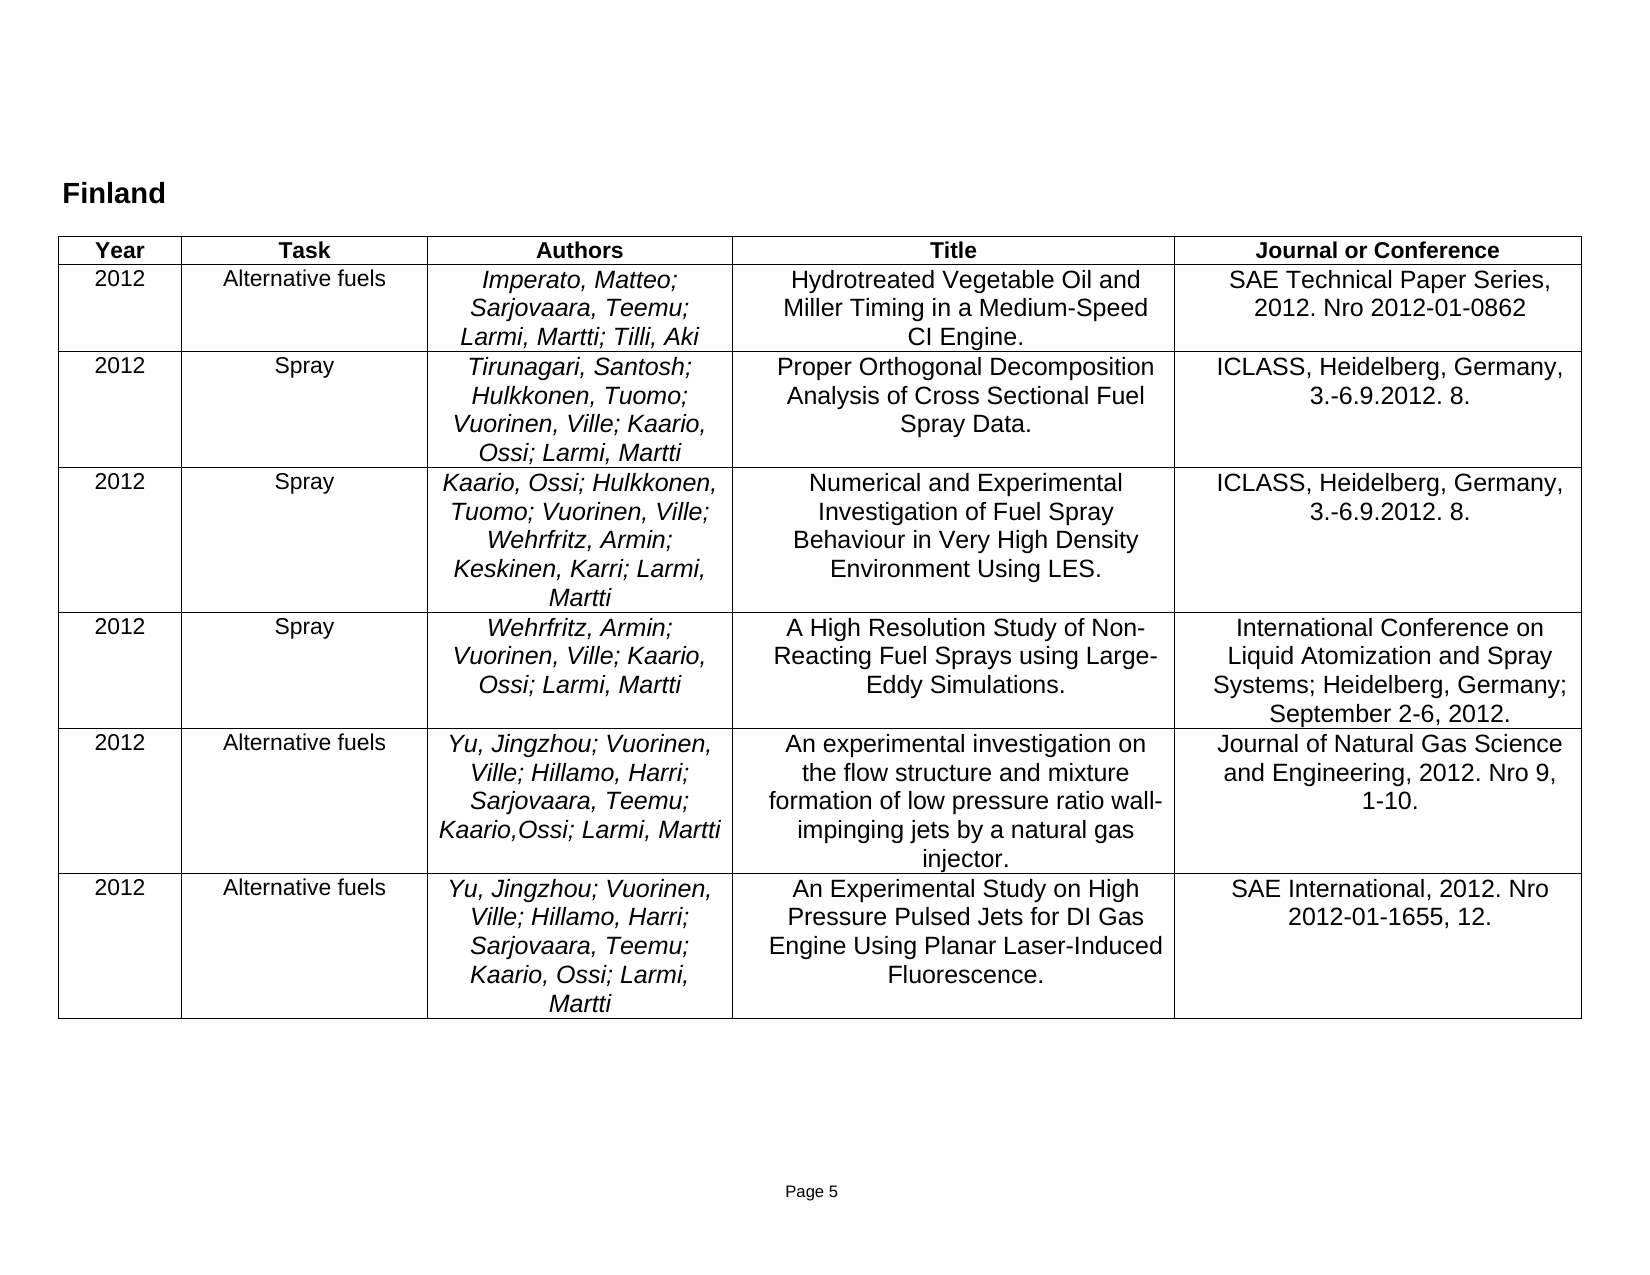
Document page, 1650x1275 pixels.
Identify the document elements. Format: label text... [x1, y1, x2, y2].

table_cell Numerical and Experimental Investigation of Fuel Spray Behaviour in Very High Density Environment Using LES. [733, 468, 1174, 612]
table_cell Journal of Natural Gas Science and Engineering, 2012. Nro 9, 1-10. [1175, 729, 1581, 873]
table_cell Hydrotreated Vegetable Oil and Miller Timing in a Medium-Speed CI Engine. [733, 265, 1174, 351]
table_cell Yu, Jingzhou; Vuorinen, Ville; Hillamo, Harri; Sarjovaara, Teemu; Kaario, Ossi; Larmi, Martti [428, 874, 732, 1017]
table_header Task [182, 237, 427, 264]
table_cell Wehrfritz, Armin; Vuorinen, Ville; Kaario, Ossi; Larmi, Martti [428, 613, 732, 728]
table_cell Alternative fuels [182, 265, 427, 351]
table_cell 2012 [59, 613, 181, 728]
table_cell An Experimental Study on High Pressure Pulsed Jets for DI Gas Engine Using Planar Laser-Induced Fluorescence. [733, 874, 1174, 1017]
table_cell SAE Technical Paper Series, 2012. Nro 2012-01-0862 [1175, 265, 1581, 351]
table_cell Kaario, Ossi; Hulkkonen, Tuomo; Vuorinen, Ville; Wehrfritz, Armin; Keskinen, Karri; Larmi, Martti [428, 468, 732, 612]
text Finland [30, 176, 1593, 210]
table_cell An experimental investigation on the flow structure and mixture formation of low pressure ratio wall-impinging jets by a natural gas injector. [733, 729, 1174, 873]
table_cell SAE International, 2012. Nro 2012-01-1655, 12. [1175, 874, 1581, 1017]
table_header Year [59, 237, 181, 264]
table_header Journal or Conference [1175, 237, 1581, 264]
table_cell Spray [182, 468, 427, 612]
table_cell Tirunagari, Santosh; Hulkkonen, Tuomo; Vuorinen, Ville; Kaario, Ossi; Larmi, Martti [428, 352, 732, 467]
table_header Title [733, 237, 1174, 264]
table_cell A High Resolution Study of Non-Reacting Fuel Sprays using Large-Eddy Simulations. [733, 613, 1174, 728]
table_header Authors [428, 237, 732, 264]
table_cell Proper Orthogonal Decomposition Analysis of Cross Sectional Fuel Spray Data. [733, 352, 1174, 467]
table_cell 2012 [59, 729, 181, 873]
table_cell 2012 [59, 265, 181, 351]
table_cell Alternative fuels [182, 874, 427, 1017]
table_cell Spray [182, 352, 427, 467]
table_cell Spray [182, 613, 427, 728]
table_cell 2012 [59, 352, 181, 467]
table_cell ICLASS, Heidelberg, Germany, 3.-6.9.2012. 8. [1175, 468, 1581, 612]
table_cell 2012 [59, 874, 181, 1017]
table_cell Imperato, Matteo; Sarjovaara, Teemu; Larmi, Martti; Tilli, Aki [428, 265, 732, 351]
table_cell Yu, Jingzhou; Vuorinen, Ville; Hillamo, Harri; Sarjovaara, Teemu; Kaario,Ossi; Larmi, Martti [428, 729, 732, 873]
table_cell International Conference on Liquid Atomization and Spray Systems; Heidelberg, Germany; September 2-6, 2012. [1175, 613, 1581, 728]
table_cell Alternative fuels [182, 729, 427, 873]
table_cell ICLASS, Heidelberg, Germany, 3.-6.9.2012. 8. [1175, 352, 1581, 467]
table_cell 2012 [59, 468, 181, 612]
